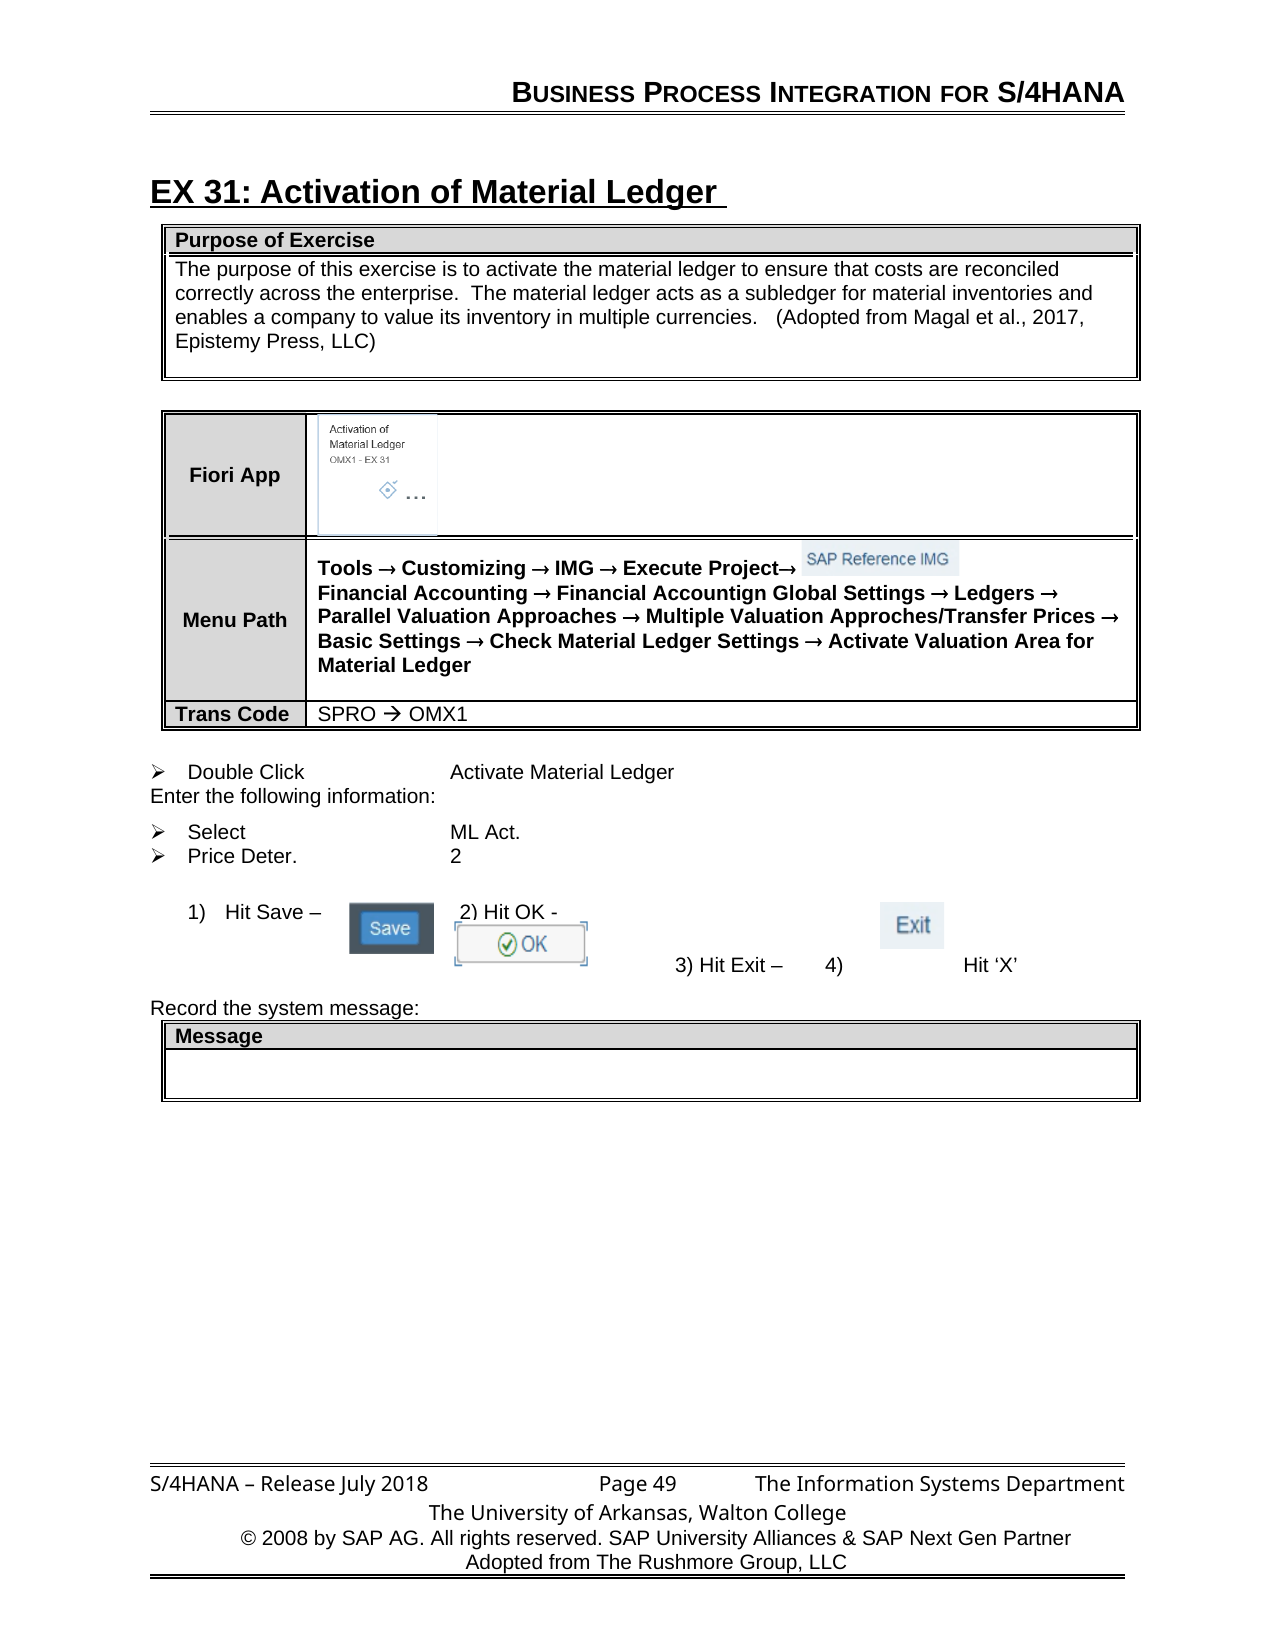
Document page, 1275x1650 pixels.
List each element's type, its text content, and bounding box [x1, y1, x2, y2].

text Enter the following information: [150, 783, 1125, 807]
list Hit Save – 2) Hit OK - 3) Hit Exit – 4) Hit ‘X’ [187, 896, 1125, 972]
table_cell The purpose of this exercise is to activate the material ledger to ensure that costs are reconciled correctly across the enterprise. The material ledger acts as a subledger for material inventories and enables a company to value its inventory in multiple currencies. (Adopted from Magal et al., 2017, Epistemy Press, LLC) [164, 252, 1138, 377]
table_header [438, 415, 1136, 535]
picture [880, 902, 945, 949]
table_cell Tools Customizing IMG Execute Project Financial Accounting Financial Accountign Global Settings Ledgers Parallel Valuation Approaches Multiple Valuation Approches/Transfer Prices Basic Settings Check Material Ledger Settings Activate Valuation Area for Material Ledger [307, 535, 1138, 700]
table_cell [166, 1050, 1136, 1098]
table_cell SPRO OMX1 [307, 702, 1136, 726]
picture [317, 414, 438, 536]
subtitle EX 31: Activation of Material Ledger [150, 172, 1125, 211]
table_header Message [166, 1024, 1136, 1048]
list Double Click Activate Material Ledger [150, 759, 1125, 783]
text Record the system message: [150, 996, 1091, 1019]
list Price Deter. 2 [150, 843, 1125, 868]
list Select ML Act. [150, 819, 1125, 843]
table_cell Menu Path [164, 535, 305, 700]
table_header Fiori App [166, 415, 305, 535]
table_header [307, 415, 317, 535]
picture [801, 540, 960, 576]
table_header Purpose of Exercise [166, 228, 1136, 252]
table_cell Trans Code [166, 702, 305, 726]
picture [452, 920, 593, 968]
picture [349, 902, 434, 954]
